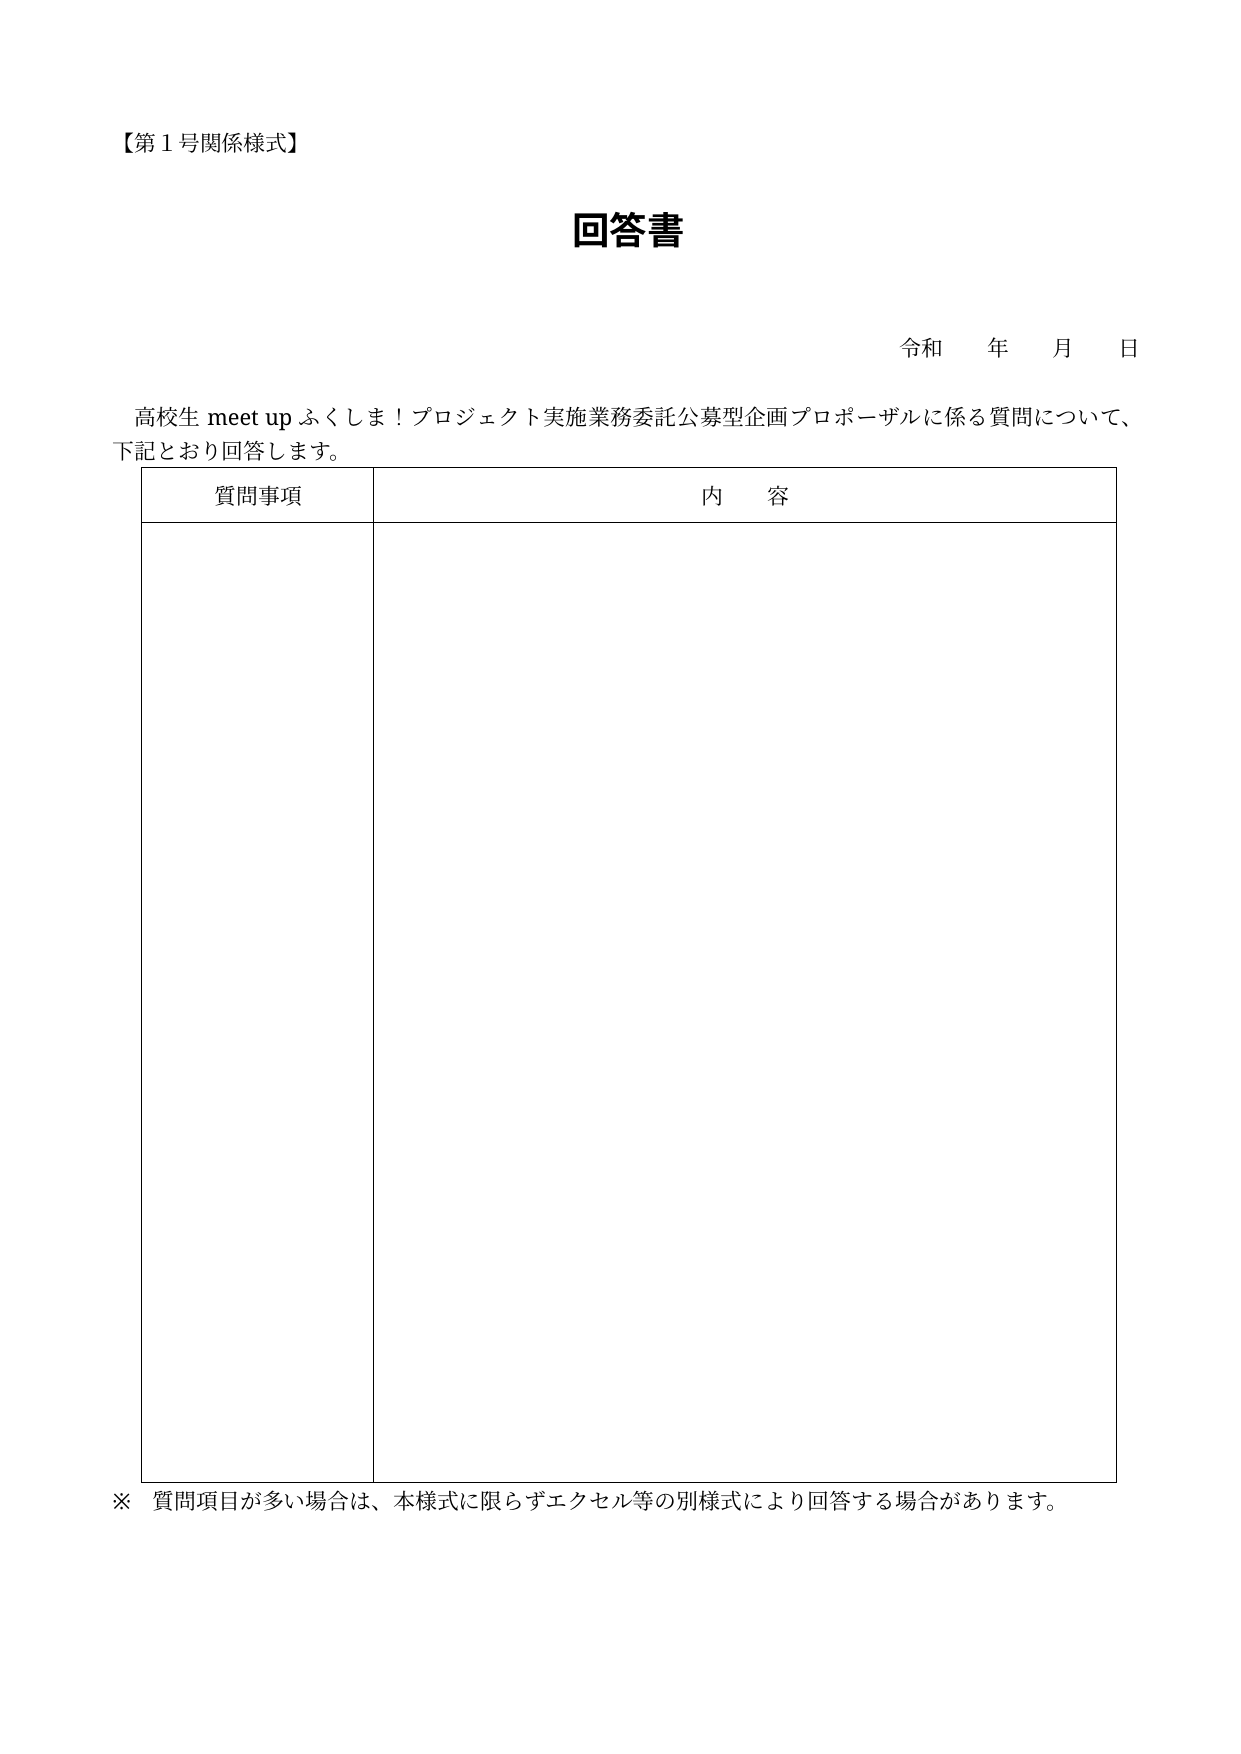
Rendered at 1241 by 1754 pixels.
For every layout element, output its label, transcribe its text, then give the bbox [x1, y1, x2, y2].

table_cell [142, 523, 373, 1482]
text 高校生 meet up ふくしま！プロジェクト実施業務委託公募型企画プロポーザルに係る質問について、下記とおり回答します。 [112, 399, 1144, 467]
text 回答書 [112, 194, 1144, 262]
text 【第１号関係様式】 [112, 125, 1144, 159]
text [112, 1483, 1144, 1517]
table_header 内 容 [374, 468, 1116, 522]
table_header 質問事項 [142, 468, 373, 522]
text 令和 年 月 日 [899, 330, 1144, 364]
table_cell [374, 523, 1116, 1482]
